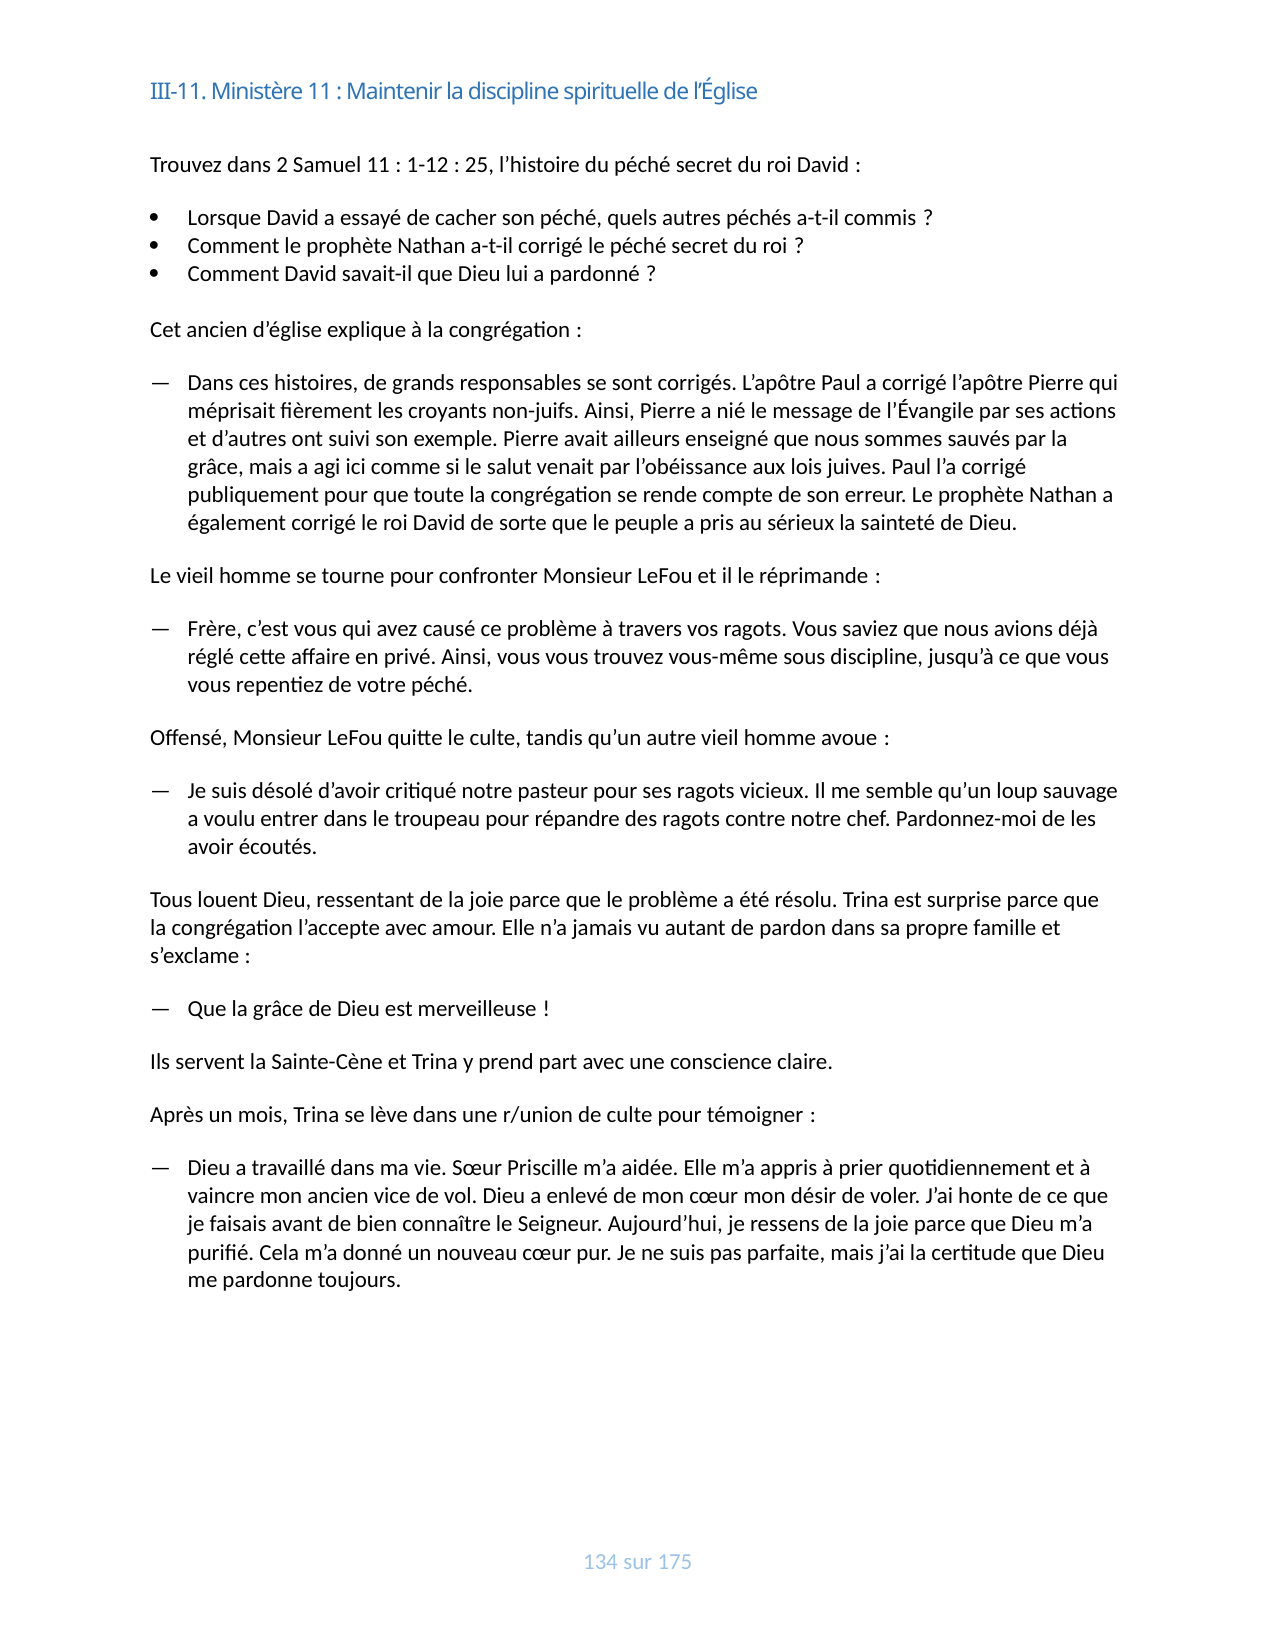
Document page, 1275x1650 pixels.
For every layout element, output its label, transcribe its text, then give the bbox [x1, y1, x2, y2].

text Après un mois, Trina se lève dans une r/union de culte pour témoigner : [150, 1101, 1119, 1128]
text Dieu a travaillé dans ma vie. Sœur Priscille m’a aidée. Elle m’a appris à prier quotidiennement et à vaincre mon ancien vice de vol. Dieu a enlevé de mon cœur mon désir de voler. J’ai honte de ce que je faisais avant de bien connaître le Seigneur. Aujourd’hui, je ressens de la joie parce que Dieu m’a purifié. Cela m’a donné un nouveau cœur pur. Je ne suis pas parfaite, mais j’ai la certitude que Dieu me pardonne toujours. [150, 1153, 1119, 1294]
text Trouvez dans 2 Samuel 11 : 1-12 : 25, l’histoire du péché secret du roi David : [150, 150, 1119, 178]
list Lorsque David a essayé de cacher son péché, quels autres péchés a-t-il commis ? [150, 203, 1119, 231]
text Le vieil homme se tourne pour confronter Monsieur LeFou et il le réprimande : [150, 561, 1119, 589]
text Je suis désolé d’avoir critiqué notre pasteur pour ses ragots vicieux. Il me semble qu’un loup sauvage a voulu entrer dans le troupeau pour répandre des ragots contre notre chef. Pardonnez-moi de les avoir écoutés. [150, 776, 1119, 860]
text Ils servent la Sainte-Cène et Trina y prend part avec une conscience claire. [150, 1047, 1119, 1076]
list Comment David savait-il que Dieu lui a pardonné ? [150, 259, 1119, 315]
text Dans ces histoires, de grands responsables se sont corrigés. L’apôtre Paul a corrigé l’apôtre Pierre qui méprisait fièrement les croyants non-juifs. Ainsi, Pierre a nié le message de l’Évangile par ses actions et d’autres ont suivi son exemple. Pierre avait ailleurs enseigné que nous sommes sauvés par la grâce, mais a agi ici comme si le salut venait par l’obéissance aux lois juives. Paul l’a corrigé publiquement pour que toute la congrégation se rende compte de son erreur. Le prophète Nathan a également corrigé le roi David de sorte que le peuple a pris au sérieux la sainteté de Dieu. [150, 368, 1119, 536]
text Que la grâce de Dieu est merveilleuse ! [150, 994, 1119, 1022]
text Offensé, Monsieur LeFou quitte le culte, tandis qu’un autre vieil homme avoue : [150, 723, 1119, 751]
text Tous louent Dieu, ressentant de la joie parce que le problème a été résolu. Trina est surprise parce que la congrégation l’accepte avec amour. Elle n’a jamais vu autant de pardon dans sa propre famille et s’exclame : [150, 885, 1119, 969]
text Cet ancien d’église explique à la congrégation : [150, 315, 1119, 343]
text Frère, c’est vous qui avez causé ce problème à travers vos ragots. Vous saviez que nous avions déjà réglé cette affaire en privé. Ainsi, vous vous trouvez vous-même sous discipline, jusqu’à ce que vous vous repentiez de votre péché. [150, 614, 1119, 698]
list Comment le prophète Nathan a-t-il corrigé le péché secret du roi ? [150, 231, 1119, 259]
